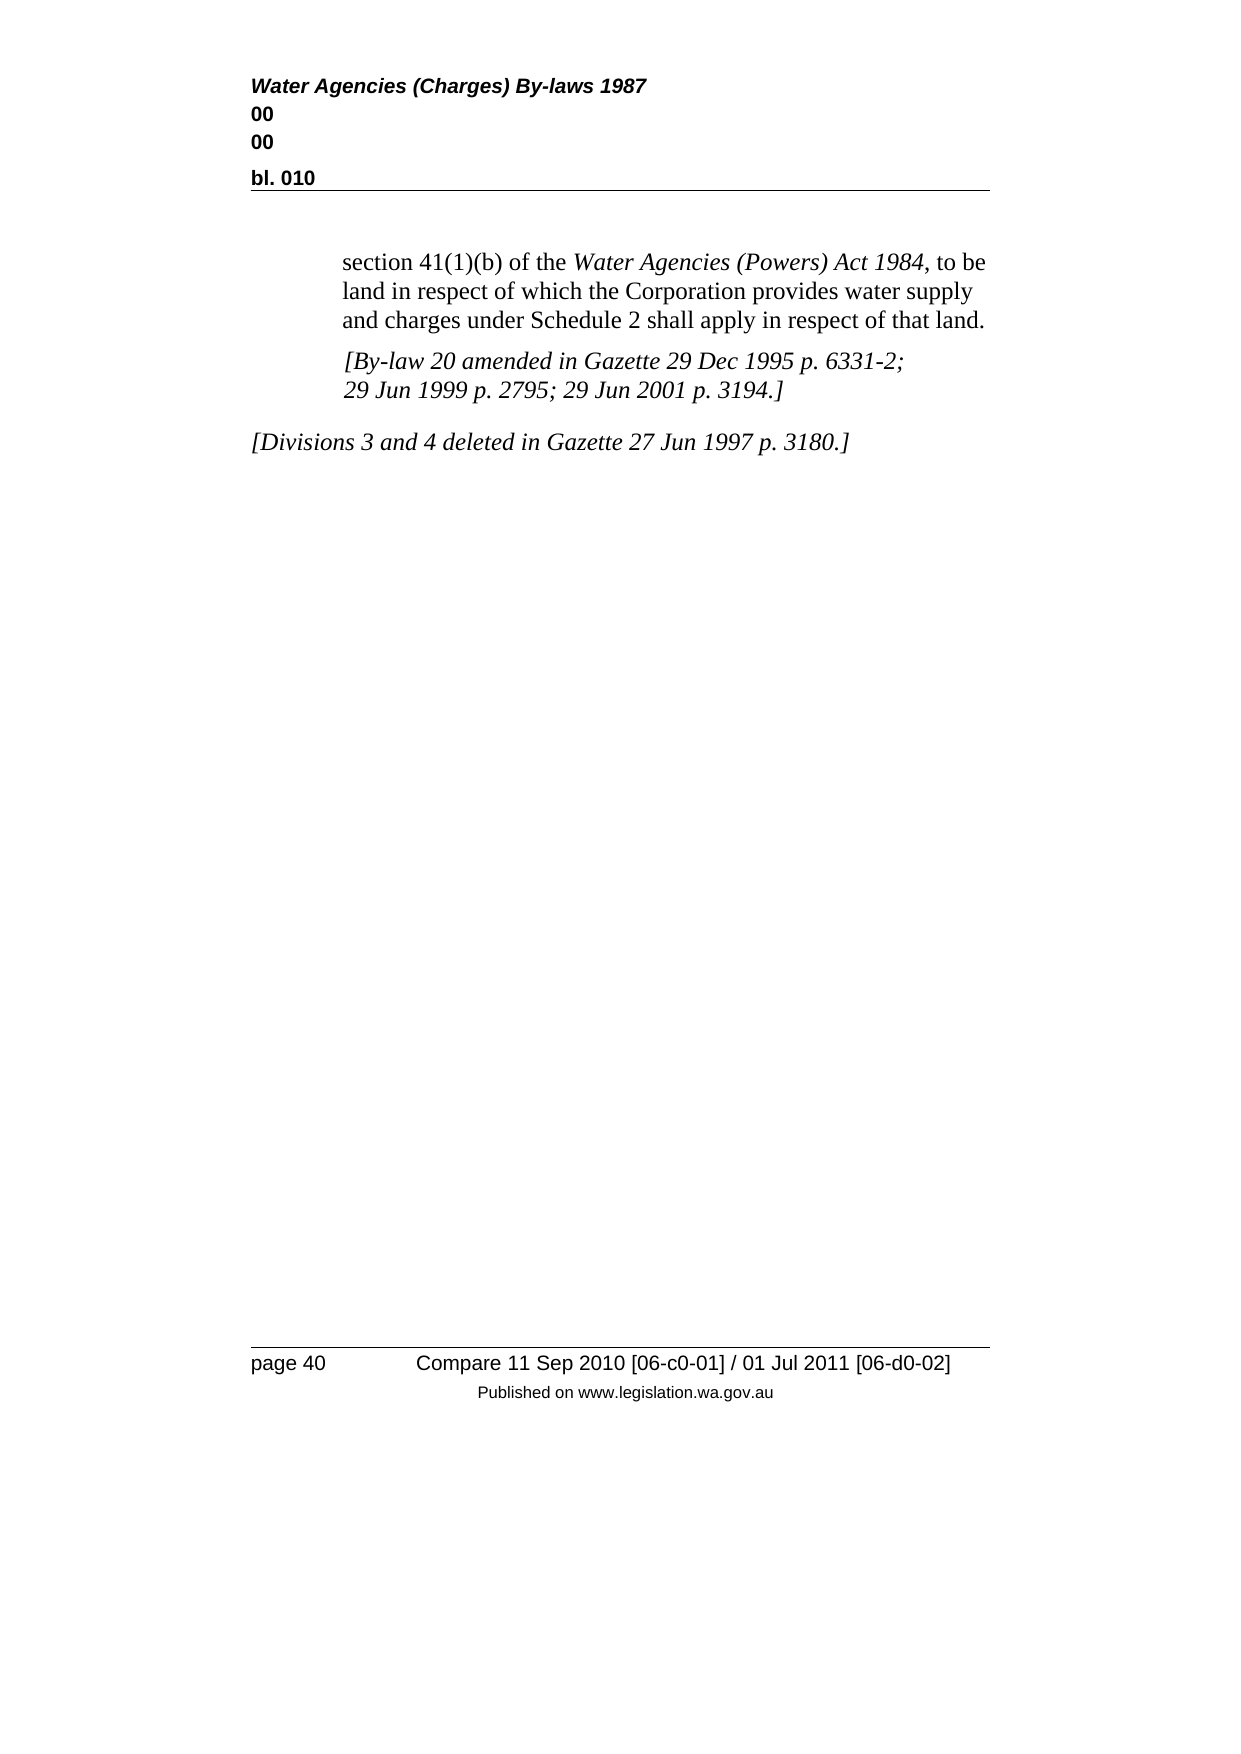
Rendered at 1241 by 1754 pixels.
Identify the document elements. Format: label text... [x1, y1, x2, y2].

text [251, 247, 990, 334]
text [By-law 20 amended in Gazette 29 Dec 1995 p. 6331-2; 29 Jun 1999 p. 2795; 29 Jun 2001 p. 3194.] [251, 346, 990, 404]
text [Divisions 3 and 4 deleted in Gazette 27 Jun 1997 p. 3180.] [251, 427, 990, 455]
